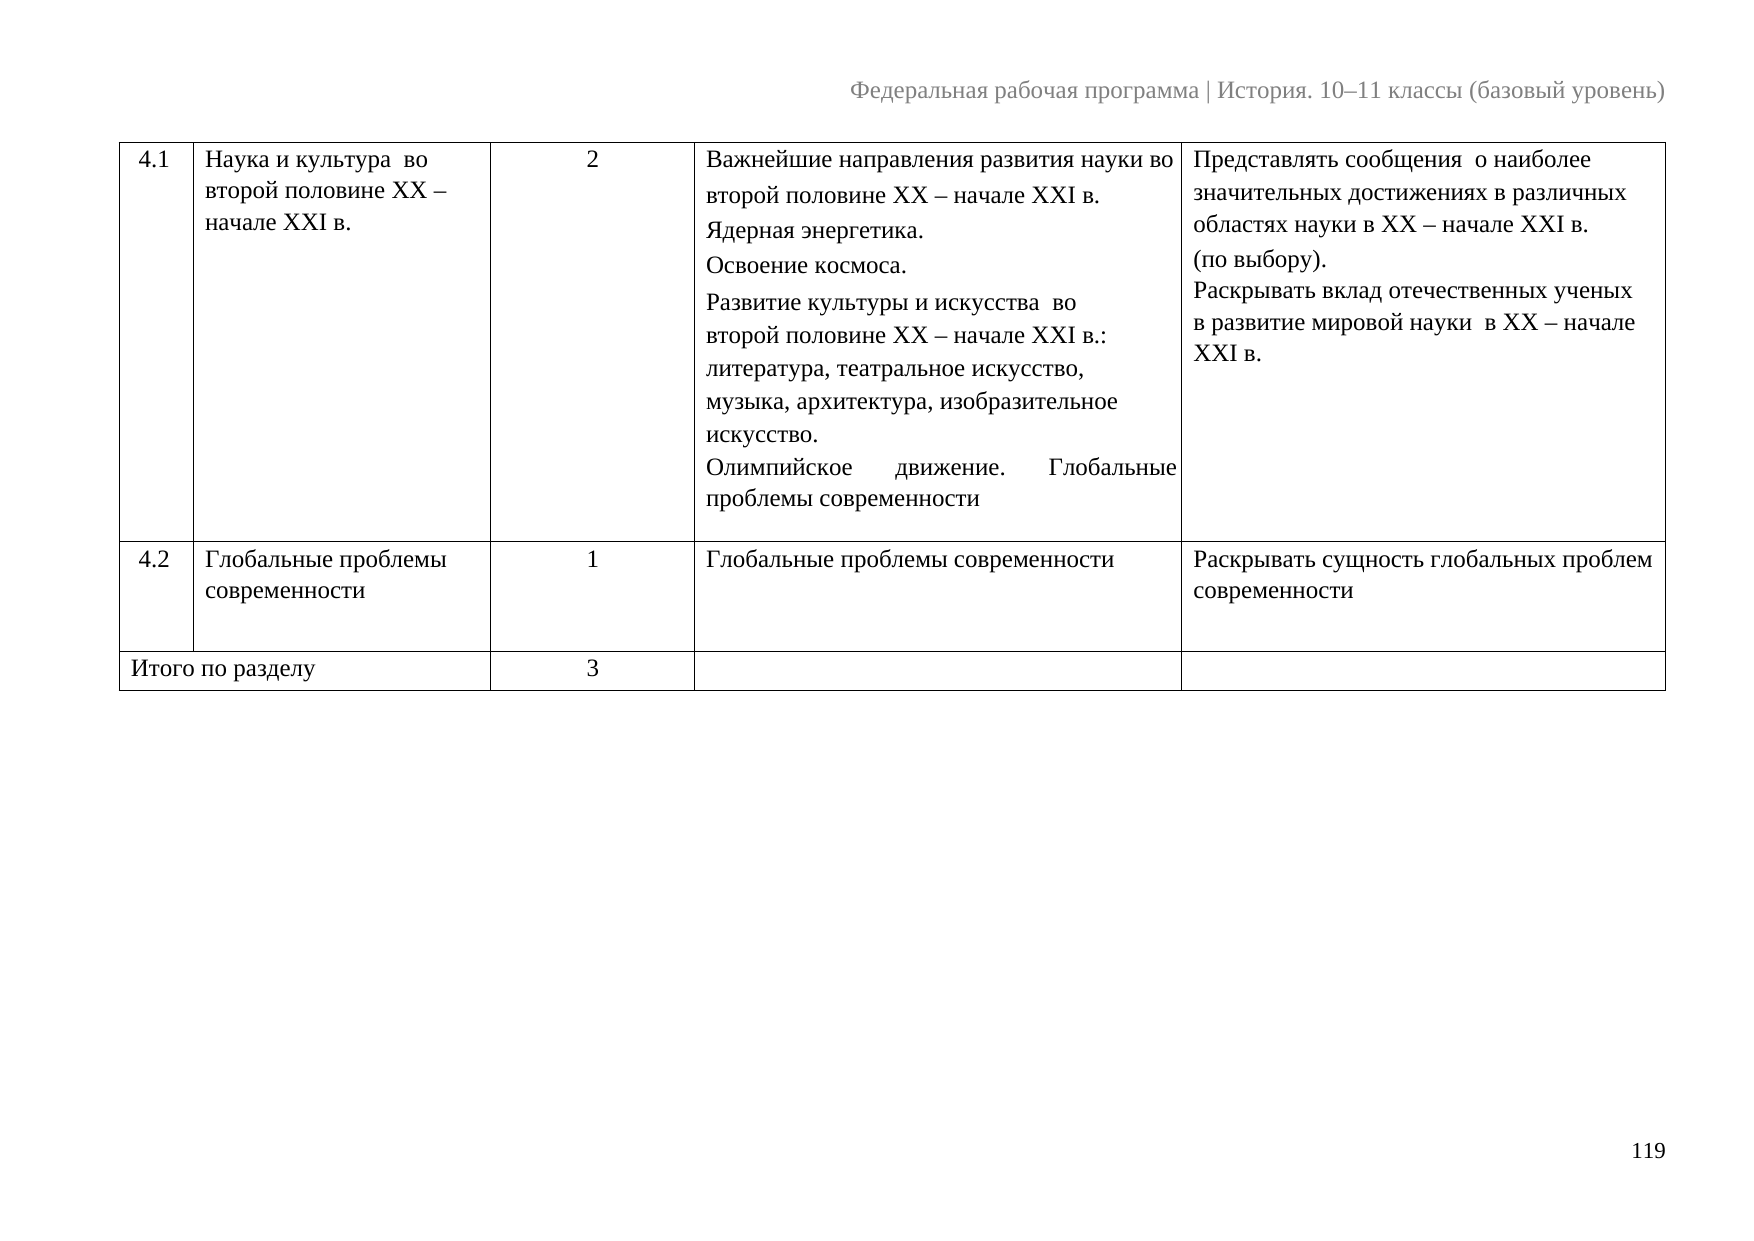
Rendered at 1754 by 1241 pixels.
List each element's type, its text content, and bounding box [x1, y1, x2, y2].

table_cell [1182, 652, 1665, 689]
table_cell 4.1 [120, 143, 193, 541]
table_cell 2 [491, 143, 694, 541]
table_cell Наука и культура во второй половине ХХ – начале ХХI в. [194, 143, 490, 541]
table_cell 3 [491, 652, 694, 689]
table_cell Важнейшие направления развития науки во второй половине ХХ – начале ХХI в. Ядерная энергетика. Освоение космоса. Развитие культуры и искусства во второй половине ХХ – начале ХХI в.: литература, театральное искусство, музыка, архитектура, изобразительное искусство. Олимпийское движение. Глобальные проблемы современности [695, 143, 1181, 541]
table_cell Итого по разделу [120, 652, 490, 689]
table_cell Глобальные проблемы современности [695, 542, 1181, 651]
table_cell Глобальные проблемы современности [194, 542, 490, 651]
table_cell Представлять сообщения о наиболее значительных достижениях в различных областях науки в ХХ – начале XXI в. (по выбору). Раскрывать вклад отечественных ученых в развитие мировой науки в ХХ – начале XXI в. [1182, 143, 1665, 541]
table_cell 1 [491, 542, 694, 651]
table_cell Раскрывать сущность глобальных проблем современности [1182, 542, 1665, 651]
table_cell 4.2 [120, 542, 193, 651]
table_cell [695, 652, 1181, 689]
